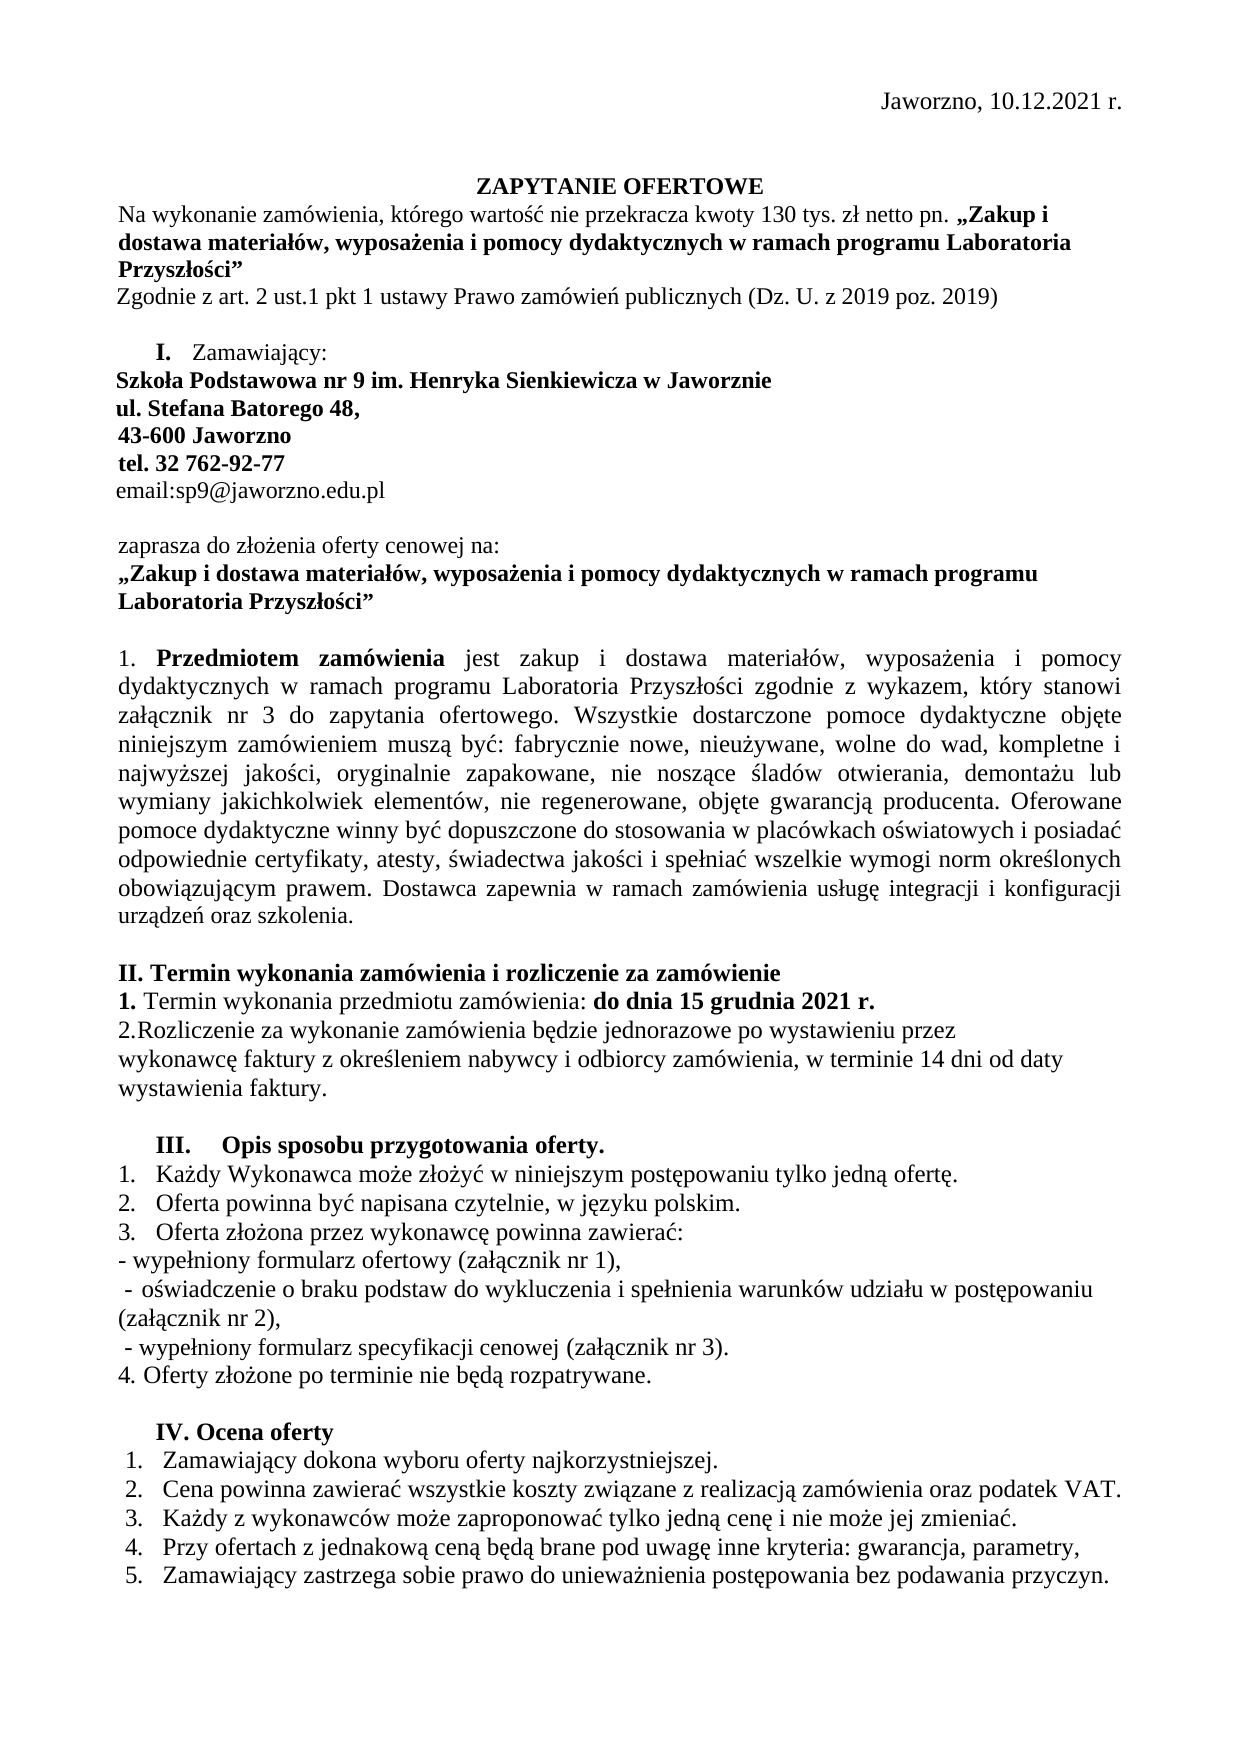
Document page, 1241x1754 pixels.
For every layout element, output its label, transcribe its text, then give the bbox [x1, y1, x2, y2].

list Każdy z wykonawców może zaproponować tylko jedną cenę i nie może jej zmieniać. [125, 1503, 1165, 1532]
text 1. Przedmiotem zamówienia jest zakup i dostawa materiałów, wyposażenia i pomocy dydaktycznych w ramach programu Laboratoria Przyszłości zgodnie z wykazem, który stanowi załącznik nr 3 do zapytania ofertowego. Wszystkie dostarczone pomoce dydaktyczne objęte niniejszym zamówieniem muszą być: fabrycznie nowe, nieużywane, wolne do wad, kompletne i najwyższej jakości, oryginalnie zapakowane, nie noszące śladów otwierania, demontażu lub wymiany jakichkolwiek elementów, nie regenerowane, objęte gwarancją producenta. Oferowane pomoce dydaktyczne winny być dopuszczone do stosowania w placówkach oświatowych i posiadać odpowiednie certyfikaty, atesty, świadectwa jakości i spełniać wszelkie wymogi norm określonych obowiązującym prawem. Dostawca zapewnia w ramach zamówienia usługę integracji i konfiguracji urządzeń oraz szkolenia. [118, 643, 1122, 929]
text email:sp9@jaworzno.edu.pl [116, 476, 415, 504]
list Każdy Wykonawca może złożyć w niniejszym postępowaniu tylko jedną ofertę. [118, 1159, 1165, 1188]
list Zamawiający dokona wyboru oferty najkorzystniejszej. [125, 1446, 1165, 1474]
text „Zakup i dostawa materiałów, wyposażenia i pomocy dydaktycznych w ramach programu Laboratoria Przyszłości” [118, 559, 1074, 614]
list Przy ofertach z jednakową ceną będą brane pod uwagę inne kryteria: gwarancja, parametry, [125, 1532, 1165, 1561]
list wypełniony formularz ofertowy (załącznik nr 1), [118, 1245, 1165, 1274]
list oświadczenie o braku podstaw do wykluczenia i spełnienia warunków udziału w postępowaniu (załącznik nr 2), [118, 1274, 1121, 1332]
list Oferta złożona przez wykonawcę powinna zawierać: [118, 1217, 1165, 1245]
list wypełniony formularz specyfikacji cenowej (załącznik nr 3). [124, 1332, 1165, 1361]
text Jaworzno, 10.12.2021 r. [62, 86, 1122, 115]
list Cena powinna zawierać wszystkie koszty związane z realizacją zamówienia oraz podatek VAT. [125, 1474, 1165, 1503]
list Zamawiający: [155, 337, 1165, 366]
text Na wykonanie zamówienia, którego wartość nie przekracza kwoty 130 tys. zł netto pn. „Zakup i dostawa materiałów, wyposażenia i pomocy dydaktycznych w ramach programu Laboratoria Przyszłości” [118, 200, 1074, 283]
subtitle Opis sposobu przygotowania oferty. [155, 1131, 1165, 1159]
list Termin wykonania przedmiotu zamówienia: do dnia 15 grudnia 2021 r. [118, 987, 1165, 1015]
list Oferta powinna być napisana czytelnie, w języku polskim. [118, 1188, 1165, 1217]
list Zamawiający zastrzega sobie prawo do unieważnienia postępowania bez podawania przyczyn. [125, 1561, 1165, 1589]
text Szkoła Podstawowa nr 9 im. Henryka Sienkiewicza w Jaworznie ul. Stefana Batorego 48, [116, 366, 834, 421]
text Zgodnie z art. 2 ust.1 pkt 1 ustawy Prawo zamówień publicznych (Dz. U. z 2019 poz. 2019) [62, 283, 1165, 310]
list Rozliczenie za wykonanie zamówienia będzie jednorazowe po wystawieniu przez wykonawcę faktury z określeniem nabywcy i odbiorcy zamówienia, w terminie 14 dni od daty wystawienia faktury. [118, 1015, 1081, 1102]
subtitle Ocena oferty [155, 1417, 1165, 1446]
list Oferty złożone po terminie nie będą rozpatrywane. [118, 1361, 1165, 1389]
text ZAPYTANIE OFERTOWE [74, 173, 1165, 200]
text 43-600 Jaworzno tel. 32 762-92-77 [118, 421, 350, 476]
text zaprasza do złożenia oferty cenowej na: [118, 531, 1165, 559]
subtitle Termin wykonania zamówienia i rozliczenie za zamówienie [118, 958, 1165, 987]
